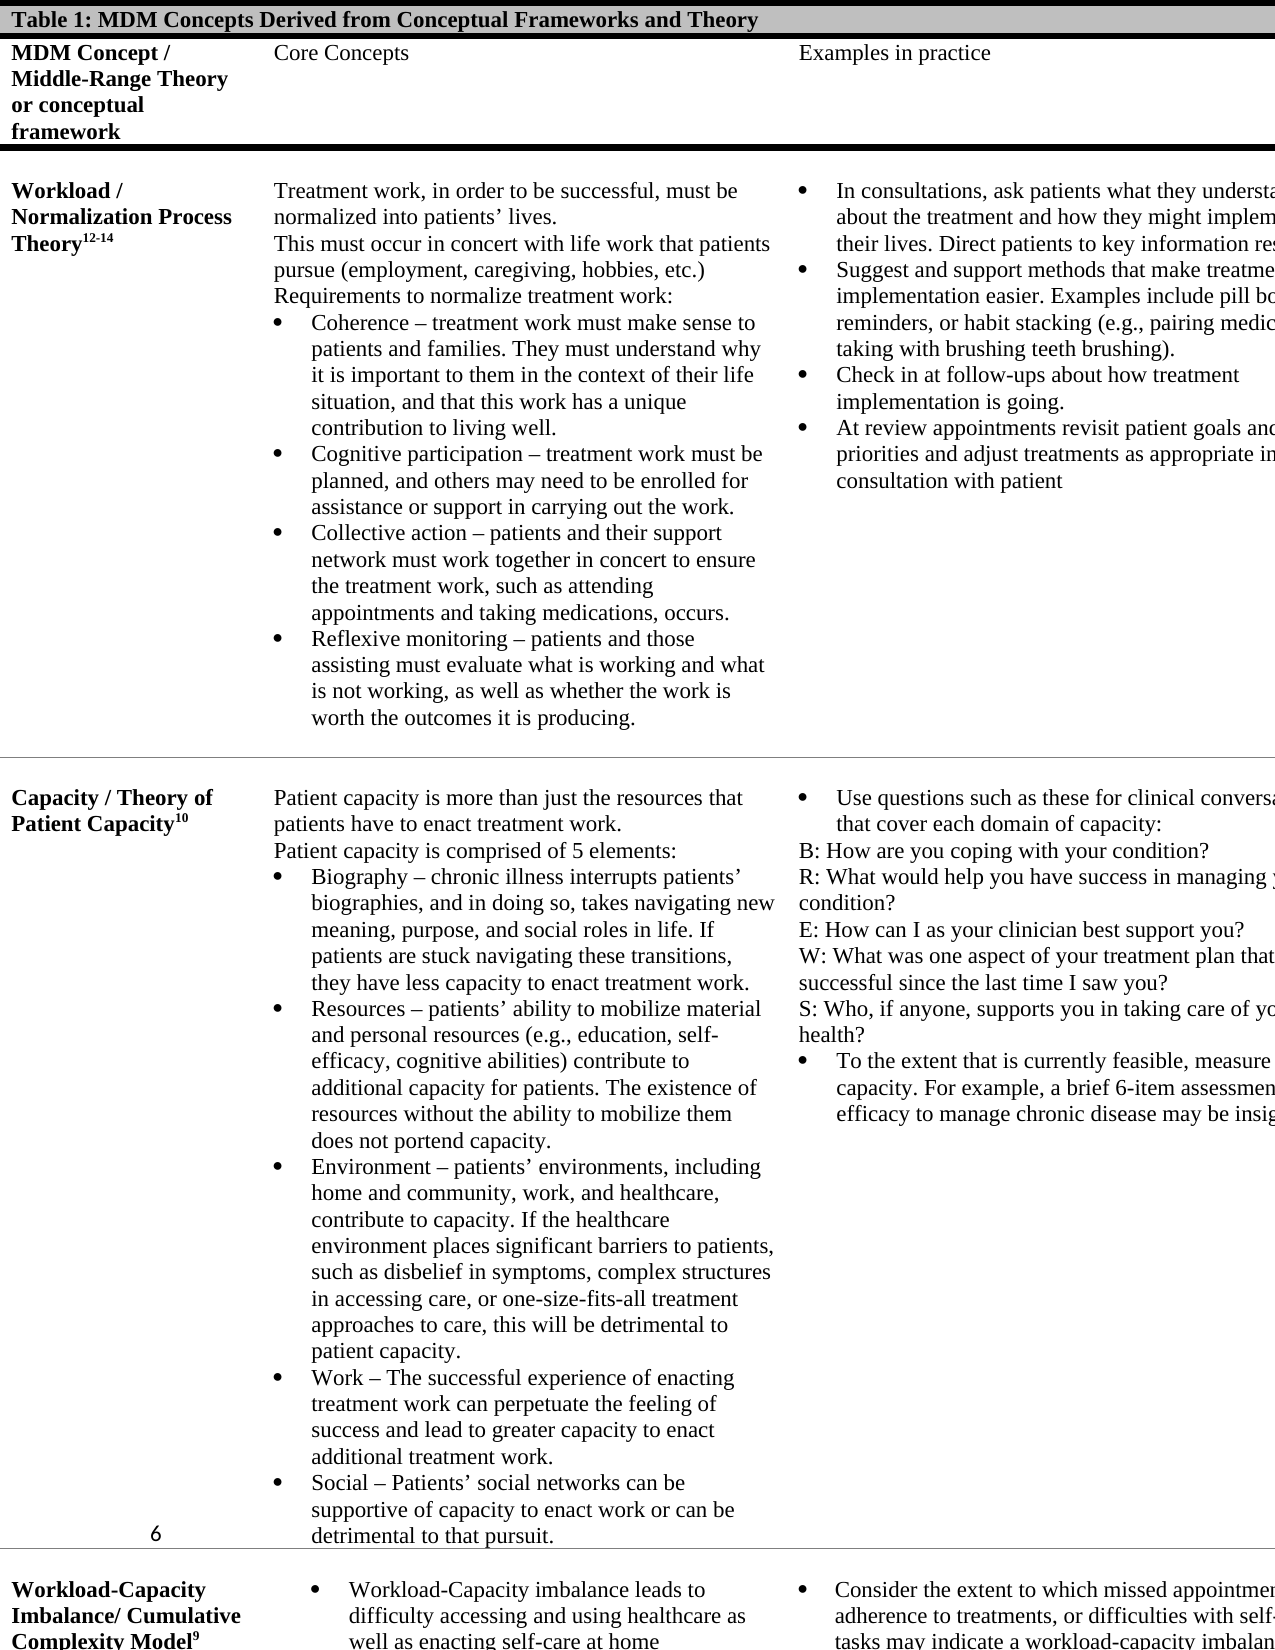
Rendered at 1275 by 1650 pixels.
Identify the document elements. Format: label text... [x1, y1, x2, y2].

table_cell Workload-Capacity Imbalance/ Cumulative Complexity Model9 [0, 1549, 262, 1650]
table_cell Use questions such as these for clinical conversations that cover each domain of capacity: B: How are you coping with your condition? R: What would help you have success in managing your condition? E: How can I as your clinician best support you? W: What was one aspect of your treatment plan that was successful since the last time I saw you? S: Who, if anyone, supports you in taking care of your health? To the extent that is currently feasible, measure patient capacity. For example, a brief 6-item assessment of self-efficacy to manage chronic disease may be insightful.15 [788, 758, 1275, 1548]
table_header Table 1: MDM Concepts Derived from Conceptual Frameworks and Theory [0, 6, 1275, 33]
table_cell Patient capacity is more than just the resources that patients have to enact treatment work. Patient capacity is comprised of 5 elements: Biography – chronic illness interrupts patients’ biographies, and in doing so, takes navigating new meaning, purpose, and social roles in life. If patients are stuck navigating these transitions, they have less capacity to enact treatment work. Resources – patients’ ability to mobilize material and personal resources (e.g., education, self-efficacy, cognitive abilities) contribute to additional capacity for patients. The existence of resources without the ability to mobilize them does not portend capacity. Environment – patients’ environments, including home and community, work, and healthcare, contribute to capacity. If the healthcare environment places significant barriers to patients, such as disbelief in symptoms, complex structures in accessing care, or one-size-fits-all treatment approaches to care, this will be detrimental to patient capacity. Work – The successful experience of enacting treatment work can perpetuate the feeling of success and lead to greater capacity to enact additional treatment work. Social – Patients’ social networks can be supportive of capacity to enact work or can be detrimental to that pursuit. [263, 758, 787, 1548]
table_cell Treatment work, in order to be successful, must be normalized into patients’ lives. This must occur in concert with life work that patients pursue (employment, caregiving, hobbies, etc.) Requirements to normalize treatment work: Coherence – treatment work must make sense to patients and families. They must understand why it is important to them in the context of their life situation, and that this work has a unique contribution to living well. Cognitive participation – treatment work must be planned, and others may need to be enrolled for assistance or support in carrying out the work. Collective action – patients and their support network must work together in concert to ensure the treatment work, such as attending appointments and taking medications, occurs. Reflexive monitoring – patients and those assisting must evaluate what is working and what is not working, as well as whether the work is worth the outcomes it is producing. [263, 151, 787, 757]
table_cell Capacity / Theory of Patient Capacity10 [0, 758, 262, 1548]
table_cell Consider the extent to which missed appointments, non-adherence to treatments, or difficulties with self-care tasks may indicate a workload-capacity imbalance. Measure treatment burden at regular intervals. Consider whether worsening outcomes warrants additional treatment or other action such as more support. Identify opportunities for treatment workload de-escalation and de-prescribing where it aligns with patient priorities. [788, 1549, 1275, 1650]
table_cell Core Concepts [263, 39, 787, 144]
table_cell Examples in practice [788, 39, 1275, 144]
table_cell MDM Concept / Middle-Range Theory or conceptual framework [0, 39, 262, 144]
table_cell Workload / Normalization Process Theory12-14 [0, 151, 262, 757]
table_cell In consultations, ask patients what they understand about the treatment and how they might implement it in their lives. Direct patients to key information resources. Suggest and support methods that make treatment implementation easier. Examples include pill boxes, app reminders, or habit stacking (e.g., pairing medication taking with brushing teeth brushing). Check in at follow-ups about how treatment implementation is going. At review appointments revisit patient goals and priorities and adjust treatments as appropriate in consultation with patient [788, 151, 1275, 757]
table_cell Workload-Capacity imbalance leads to difficulty accessing and using healthcare as well as enacting self-care at home These difficulties can lead to poor health outcomes and reduced quality of life Current healthcare structures do not diagnose workload-capacity imbalance. Instead, worsening outcomes trigger treatment intensification. Intensifying treatment increases treatment burden while patient capacity continues to deteriorate from increased illness burden. This results in a cycle of continued workload-capacity imbalance. [263, 1549, 787, 1650]
